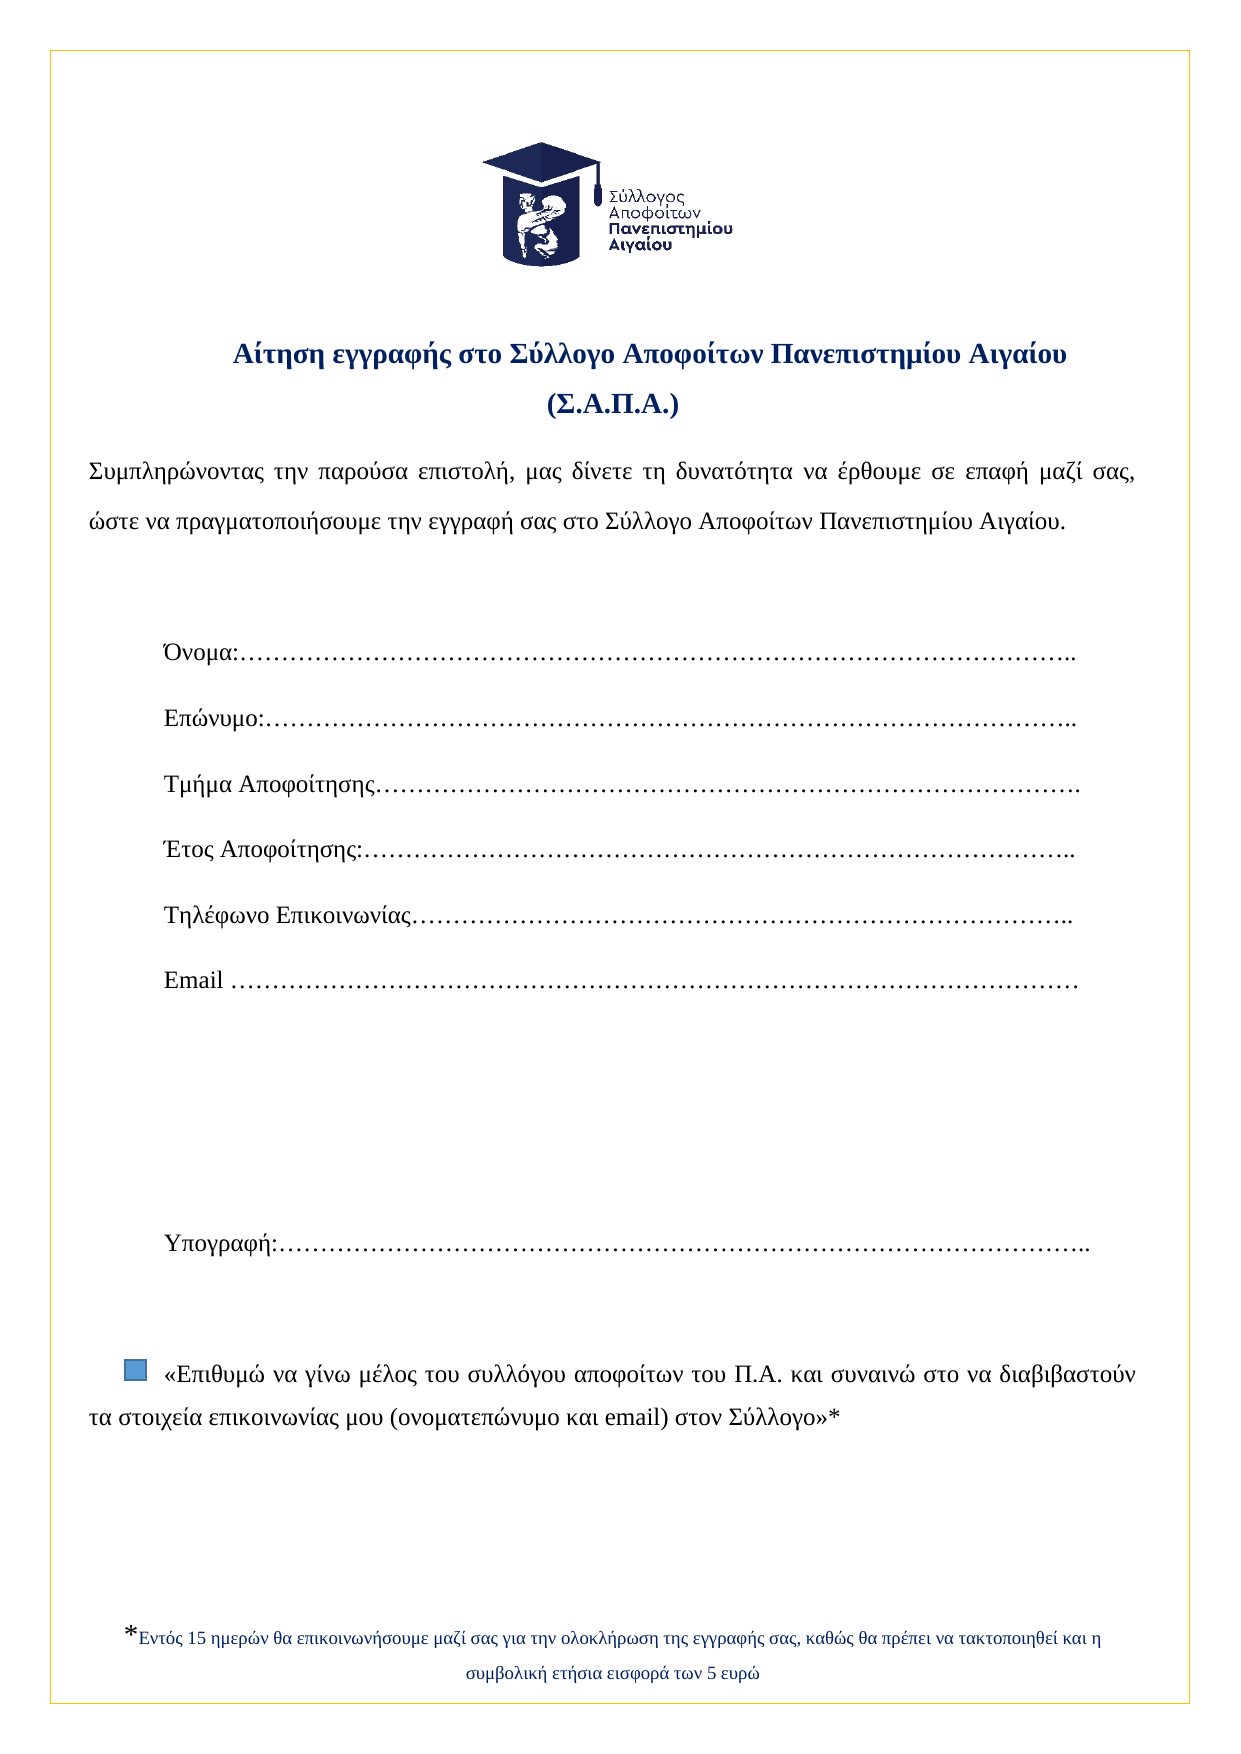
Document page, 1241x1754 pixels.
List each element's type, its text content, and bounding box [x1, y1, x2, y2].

text Όνομα:……………………………………………………………………………………….. [89, 616, 1137, 666]
text Συμπληρώνοντας την παρούσα επιστολή, μας δίνετε τη δυνατότητα να έρθουμε σε επαφή μαζί σας, ώστε να πραγματοποιήσουμε την εγγραφή σας στο Σύλλογο Αποφοίτων Πανεπιστημίου Αιγαίου. [89, 435, 1137, 535]
text Email ………………………………………………………………………………………… [89, 944, 1137, 994]
text Υπογραφή:…………………………………………………………………………………….. [89, 1207, 1137, 1257]
text Επώνυμο:…………………………………………………………………………………….. [89, 682, 1137, 732]
text Τηλέφωνο Επικοινωνίας…………………………………………………………………….. [89, 879, 1137, 929]
picture [471, 104, 754, 304]
text Έτος Αποφοίτησης:………………………………………………………………………….. [89, 813, 1137, 863]
text «Επιθυμώ να γίνω μέλος του συλλόγου αποφοίτων του Π.Α. και συναινώ στο να διαβιβαστούν τα στοιχεία επικοινωνίας μου (ονοματεπώνυμο και email) στον Σύλλογο»* [89, 1359, 1137, 1431]
text *Εντός 15 ημερών θα επικοινωνήσουμε μαζί σας για την ολοκλήρωση της εγγραφής σας, καθώς θα πρέπει να τακτοποιηθεί και η συμβολική ετήσια εισφορά των 5 ευρώ [89, 1617, 1137, 1683]
text Τμήμα Αποφοίτησης…………………………………………………………………………. [89, 747, 1137, 797]
text Αίτηση εγγραφής στο Σύλλογο Αποφοίτων Πανεπιστημίου Αιγαίου (Σ.Α.Π.Α.) [89, 319, 1137, 419]
